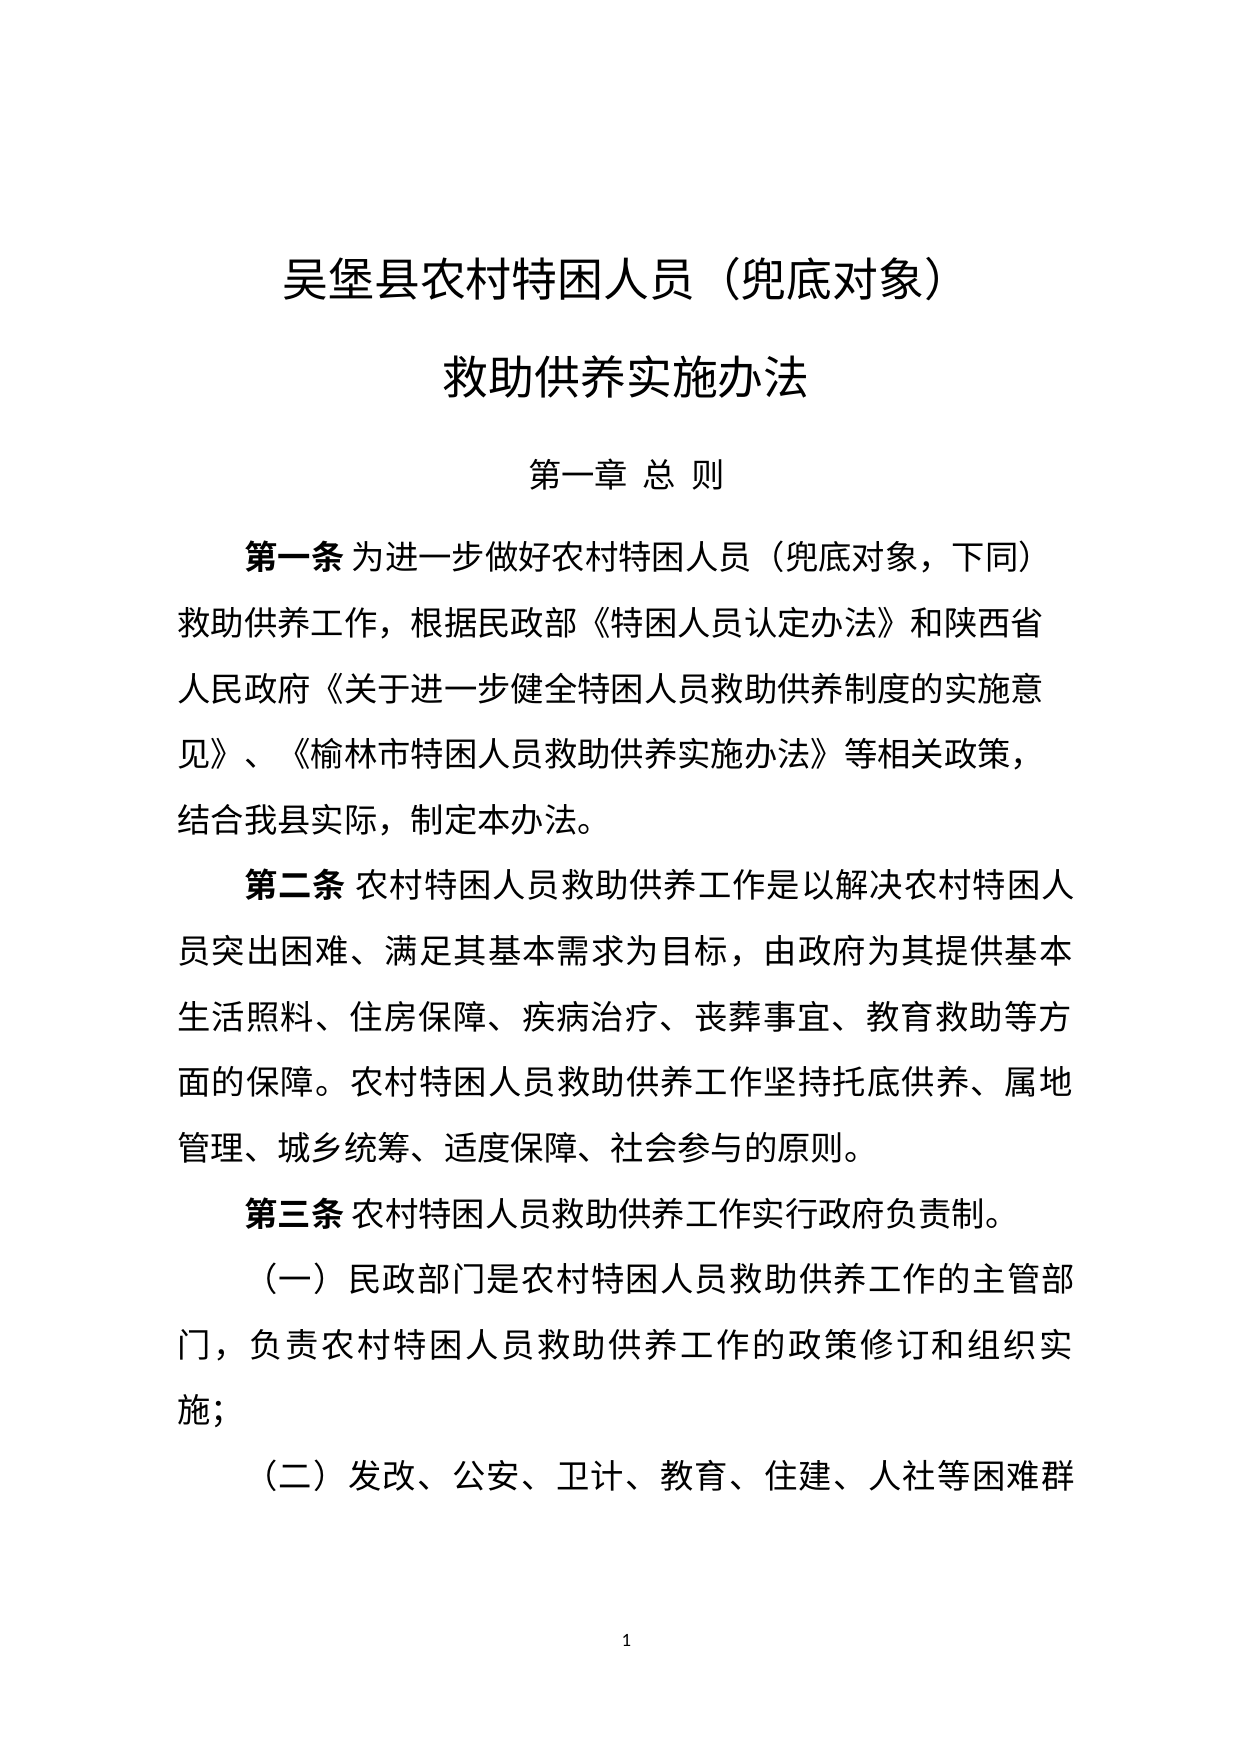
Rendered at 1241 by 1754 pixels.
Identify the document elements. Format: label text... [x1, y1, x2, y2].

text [177, 1441, 1075, 1507]
text 第三条 农村特困人员救助供养工作实行政府负责制。 [177, 1179, 1075, 1244]
text 第一章 总 则 [177, 440, 1075, 506]
text 救助供养实施办法 [177, 325, 1075, 424]
text 吴堡县农村特困人员（兜底对象） [177, 227, 1075, 325]
text 第二条 农村特困人员救助供养工作是以解决农村特困人员突出困难、满足其基本需求为目标，由政府为其提供基本生活照料、住房保障、疾病治疗、丧葬事宜、教育救助等方面的保障。农村特困人员救助供养工作坚持托底供养、属地管理、城乡统筹、适度保障、社会参与的原则。 [177, 851, 1075, 1179]
text （一）民政部门是农村特困人员救助供养工作的主管部门，负责农村特困人员救助供养工作的政策修订和组织实施； [177, 1244, 1075, 1441]
text 第一条 为进一步做好农村特困人员（兜底对象，下同）救助供养工作，根据民政部《特困人员认定办法》和陕西省人民政府《关于进一步健全特困人员救助供养制度的实施意见》、《榆林市特困人员救助供养实施办法》等相关政策，结合我县实际，制定本办法。 [177, 522, 1075, 851]
